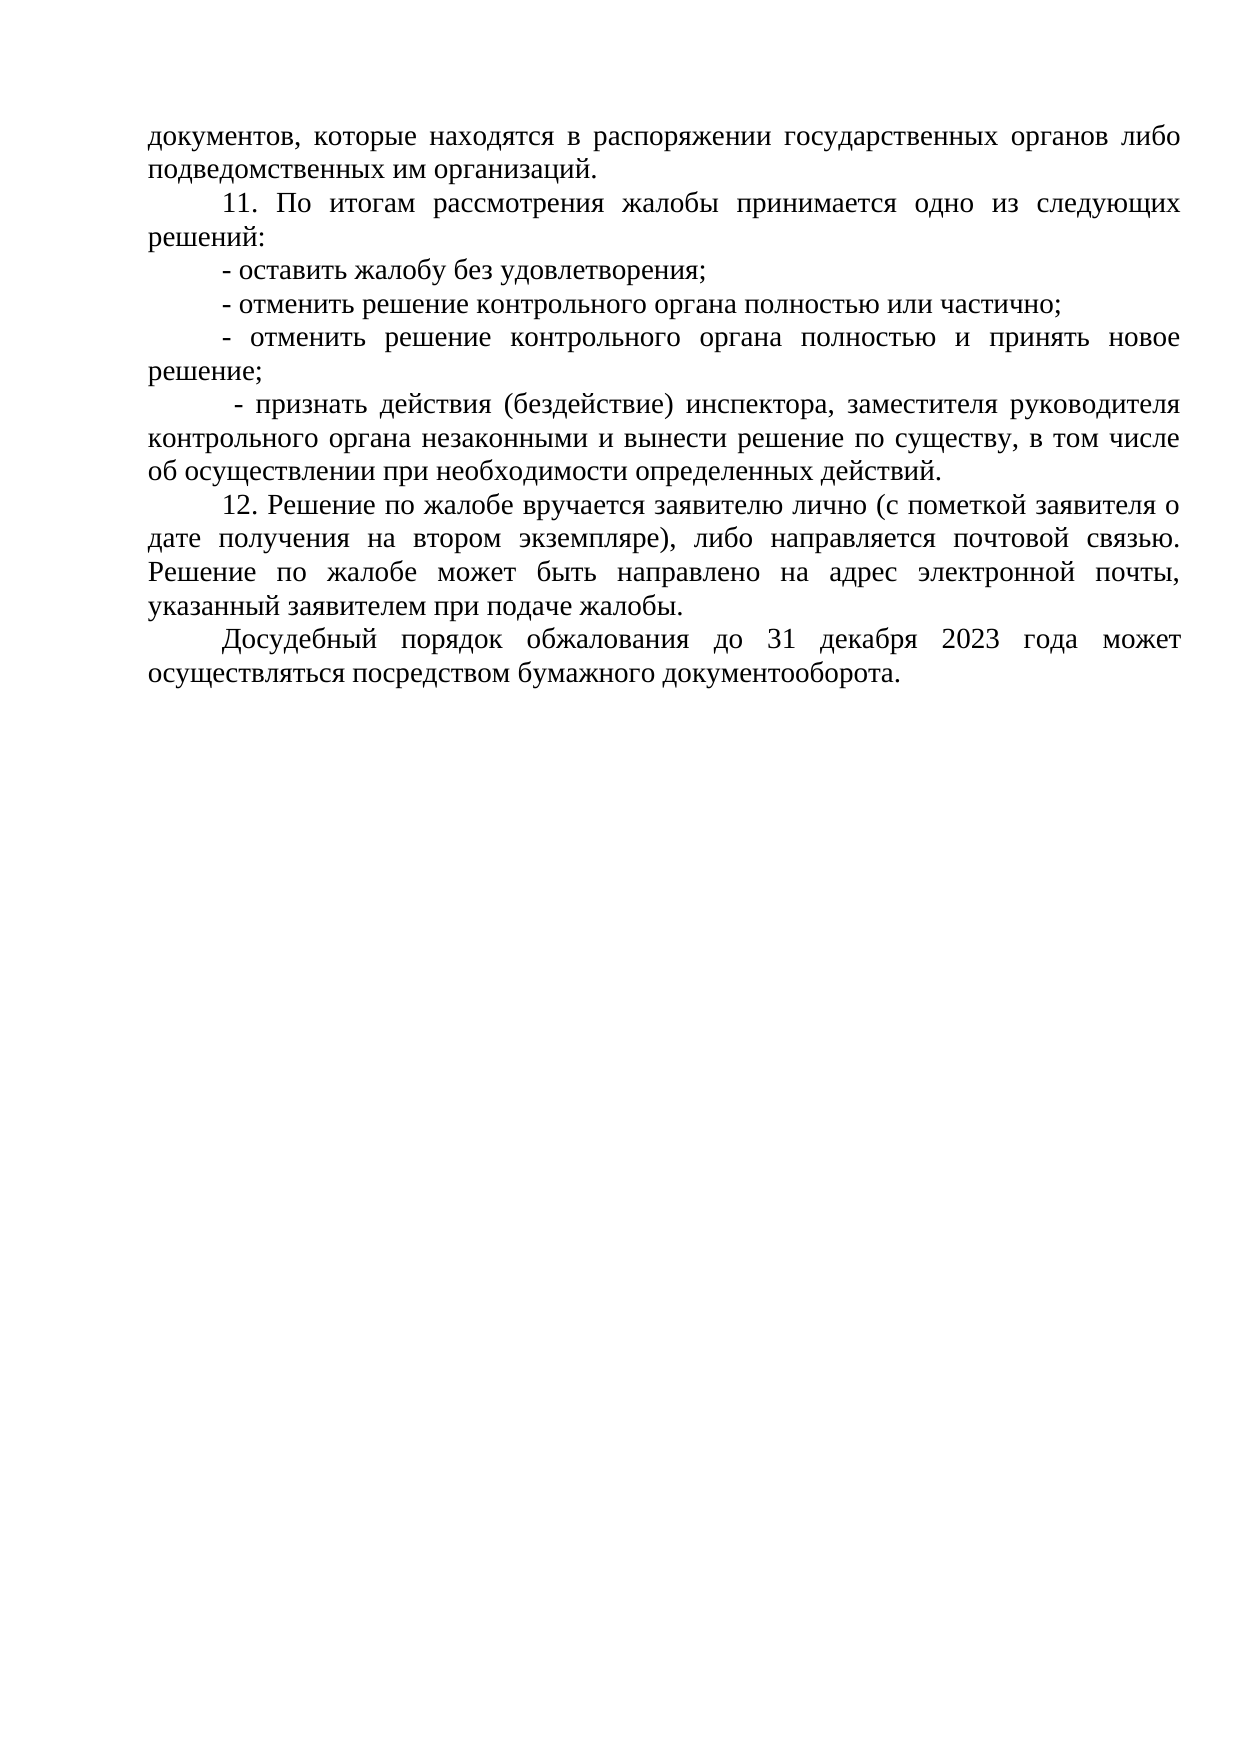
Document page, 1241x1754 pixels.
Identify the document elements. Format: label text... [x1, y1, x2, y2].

text - признать действия (бездействие) инспектора, заместителя руководителя контрольного органа незаконными и вынести решение по существу, в том числе об осуществлении при необходимости определенных действий. [148, 386, 1181, 487]
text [148, 118, 1181, 185]
text - отменить решение контрольного органа полностью и принять новое решение; [148, 319, 1181, 386]
text Досудебный порядок обжалования до 31 декабря 2023 года может осуществляться посредством бумажного документооборота. [148, 621, 1181, 688]
text - оставить жалобу без удовлетворения; [148, 252, 1181, 286]
text - отменить решение контрольного органа полностью или частично; [148, 286, 1181, 319]
text 11. По итогам рассмотрения жалобы принимается одно из следующих решений: [148, 185, 1181, 252]
text 12. Решение по жалобе вручается заявителю лично (с пометкой заявителя о дате получения на втором экземпляре), либо направляется почтовой связью. Решение по жалобе может быть направлено на адрес электронной почты, указанный заявителем при подаче жалобы. [148, 487, 1181, 621]
